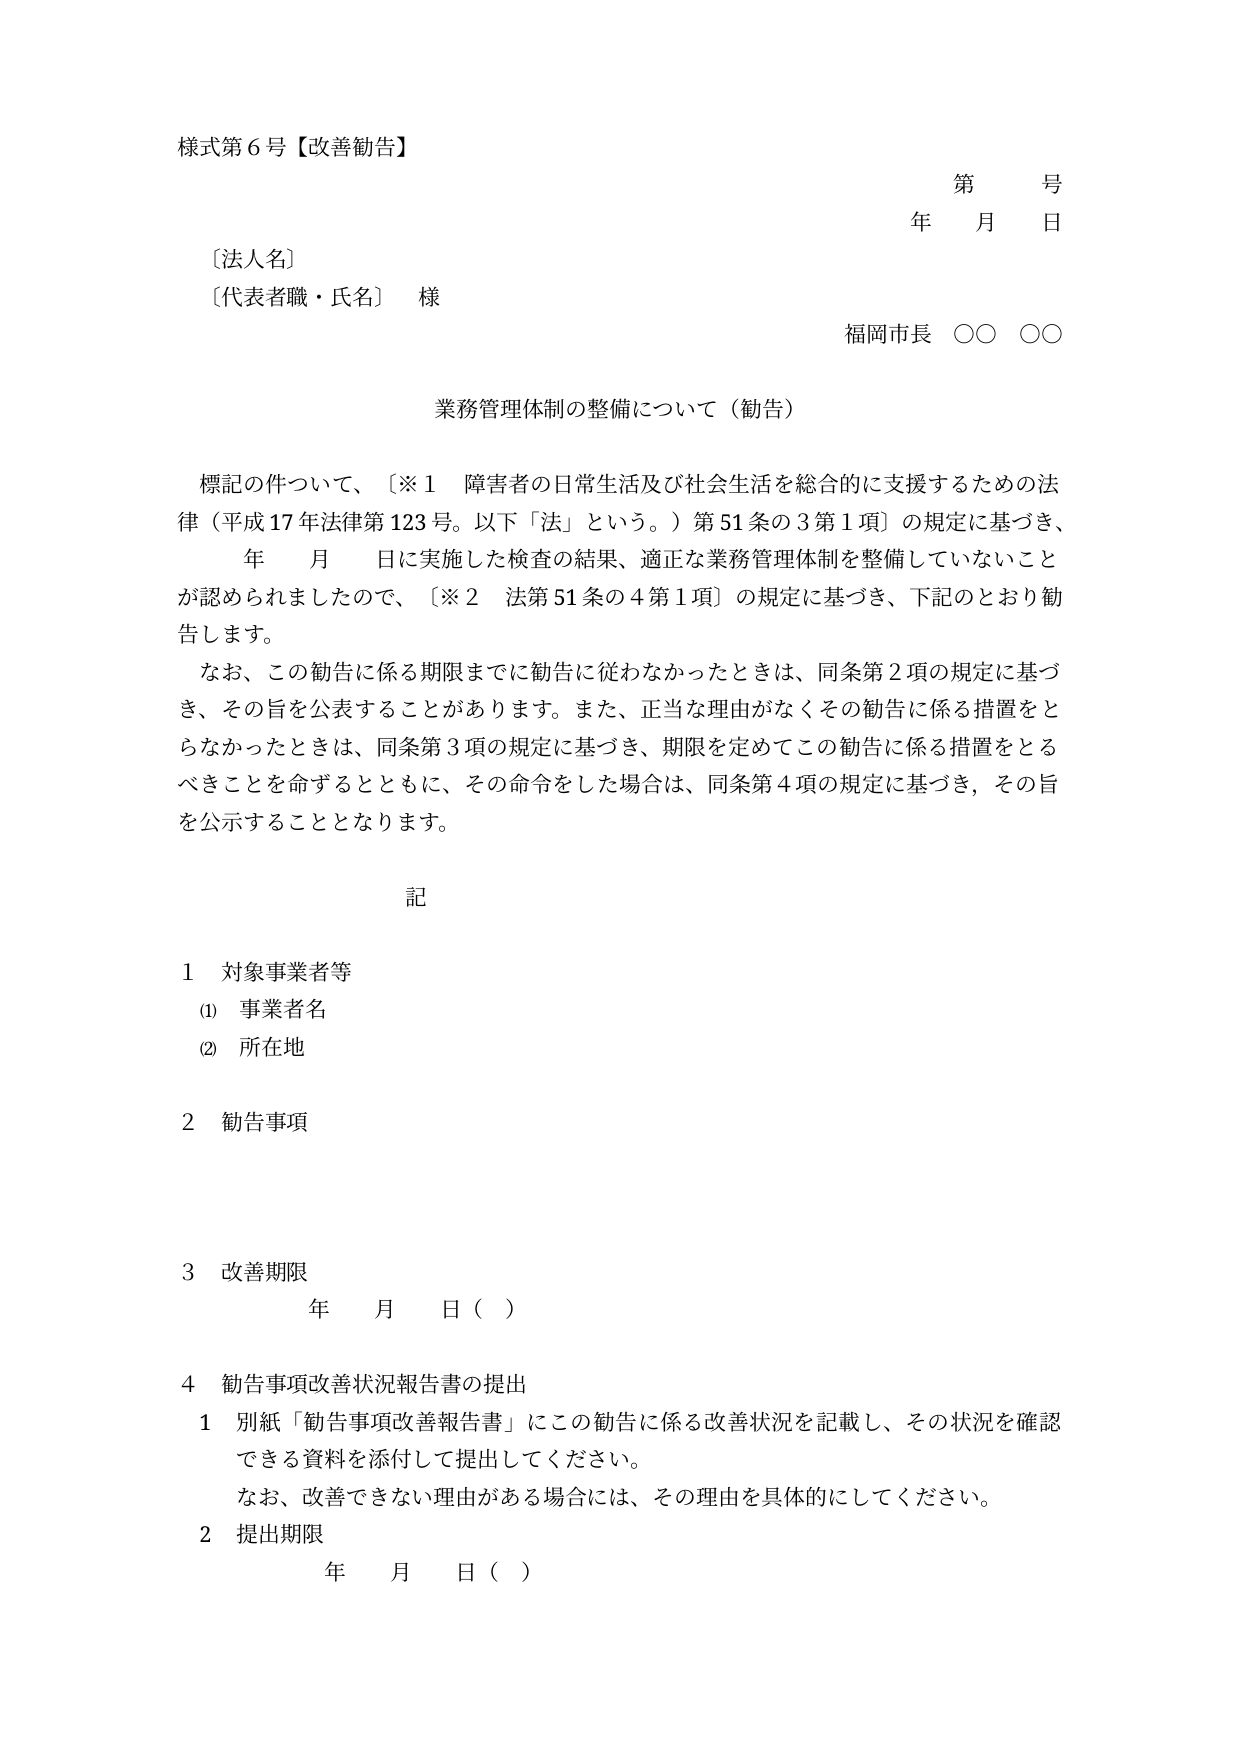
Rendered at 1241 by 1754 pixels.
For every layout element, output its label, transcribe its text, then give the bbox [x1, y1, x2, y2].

text 年 月 日 [177, 202, 1063, 239]
text 標記の件ついて、〔※１ 障害者の日常生活及び社会生活を総合的に支援するための法律（平成17年法律第123号。以下「法」という。）第51条の３第１項〕の規定に基づき、 [177, 464, 1063, 539]
text 記 [177, 877, 1063, 914]
text ２ 勧告事項 [177, 1102, 1063, 1139]
text 業務管理体制の整備について（勧告） [177, 389, 1063, 427]
text 〔法人名〕 [177, 239, 1063, 277]
list なお、改善できない理由がある場合には、その理由を具体的にしてください。 [237, 1477, 1063, 1514]
text ４ 勧告事項改善状況報告書の提出 [177, 1364, 1063, 1402]
list 別紙「勧告事項改善報告書」にこの勧告に係る改善状況を記載し、その状況を確認できる資料を添付して提出してください。 [199, 1402, 1063, 1477]
text 〔代表者職・氏名〕 様 [177, 277, 1063, 314]
text １ 対象事業者等 [177, 952, 1063, 989]
text ３ 改善期限 [177, 1252, 1063, 1289]
text 福岡市長 ○○ ○○ [177, 314, 1063, 352]
text 年 月 日に実施した検査の結果、適正な業務管理体制を整備していないことが認められましたので、〔※２ 法第51条の４第１項〕の規定に基づき、下記のとおり勧告します。 [177, 539, 1063, 652]
text 第 号 [177, 164, 1063, 202]
text 様式第６号【改善勧告】 [177, 127, 1063, 164]
list 年 月 日（ ） [237, 1552, 1063, 1589]
list 提出期限 [199, 1514, 1063, 1552]
text 年 月 日（ ） [177, 1289, 1063, 1327]
text ⑵ 所在地 [177, 1027, 1063, 1064]
text なお、この勧告に係る期限までに勧告に従わなかったときは、同条第２項の規定に基づき、その旨を公表することがあります。また、正当な理由がなくその勧告に係る措置をとらなかったときは、同条第３項の規定に基づき、期限を定めてこの勧告に係る措置をとるべきことを命ずるとともに、その命令をした場合は、同条第４項の規定に基づき，その旨を公示することとなります。 [177, 652, 1063, 839]
text ⑴ 事業者名 [177, 989, 1063, 1027]
